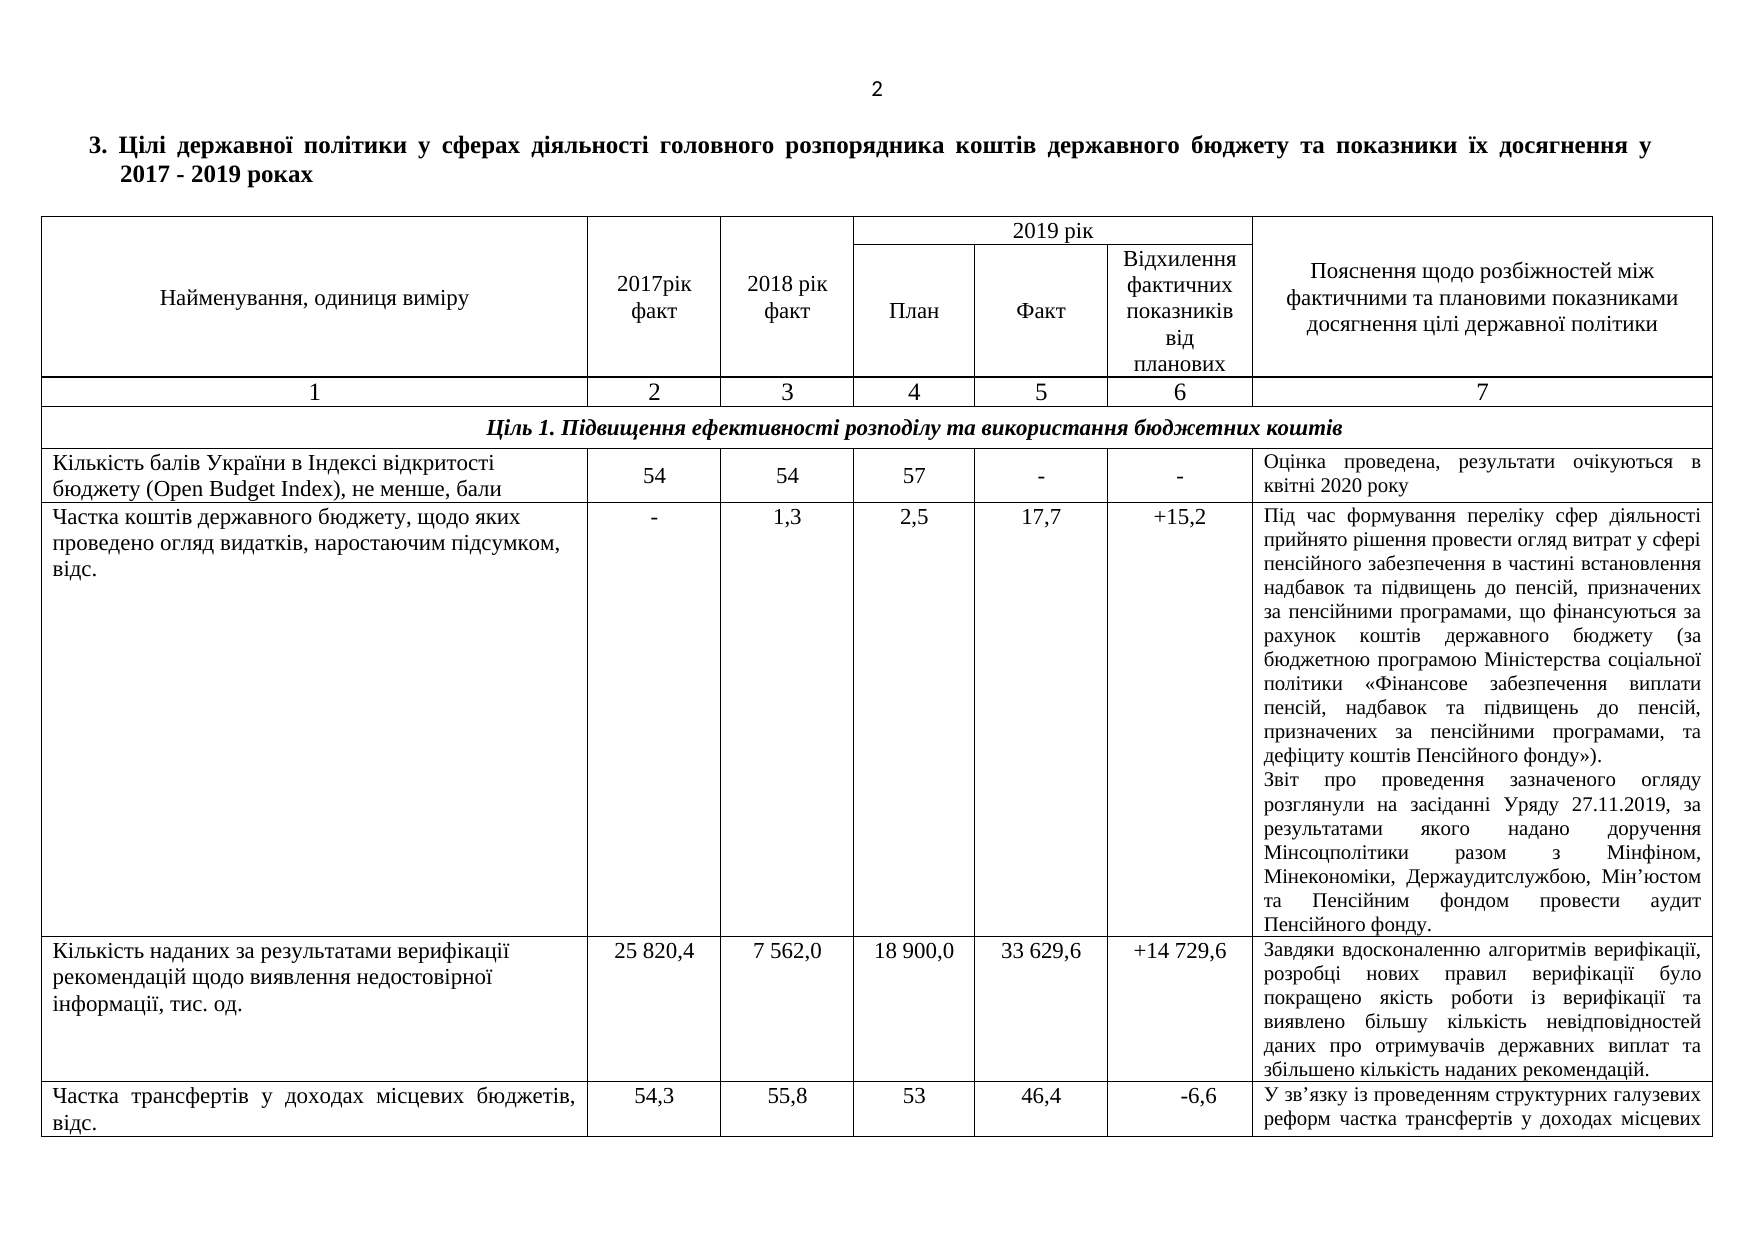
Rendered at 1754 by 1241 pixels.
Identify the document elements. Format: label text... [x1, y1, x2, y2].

table_cell 18 900,0 [854, 937, 974, 1081]
table_cell Факт [975, 245, 1107, 376]
table_cell - [588, 503, 720, 936]
table_cell 7 562,0 [721, 937, 853, 1081]
table_cell 7 [1253, 378, 1712, 406]
table_cell Ціль 1. Підвищення ефективності розподілу та використання бюджетних коштів [42, 407, 1712, 448]
table_cell 17,7 [975, 503, 1107, 936]
table_cell 54 [588, 449, 720, 502]
table_cell 6 [1108, 378, 1252, 406]
table_cell -6,6 [1108, 1082, 1252, 1136]
table_header 2018 рік факт [721, 217, 853, 376]
table_cell - [1108, 449, 1252, 502]
table_cell 25 820,4 [588, 937, 720, 1081]
table_cell Кількість наданих за результатами верифікації рекомендацій щодо виявлення недостовірної інформації, тис. од. [42, 937, 587, 1081]
table_cell 57 [854, 449, 974, 502]
table_cell 2,5 [854, 503, 974, 936]
table_header 2019 рік [854, 217, 1252, 243]
table_cell Частка коштів державного бюджету, щодо яких проведено огляд видатків, наростаючим підсумком, відс. [42, 503, 587, 936]
table_cell +15,2 [1108, 503, 1252, 936]
table_cell Кількість балів України в Індексі відкритості бюджету (Open Budget Index), не менше, бали [42, 449, 587, 502]
table_cell 4 [854, 378, 974, 406]
table_cell 1,3 [721, 503, 853, 936]
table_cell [42, 1082, 587, 1136]
table_cell +14 729,6 [1108, 937, 1252, 1081]
table_cell 1 [42, 378, 587, 406]
table_cell План [854, 245, 974, 376]
table_header Пояснення щодо розбіжностей між фактичними та плановими показниками досягнення цілі державної політики [1253, 217, 1712, 376]
table_cell 55,8 [721, 1082, 853, 1136]
table_cell 33 629,6 [975, 937, 1107, 1081]
table_cell - [975, 449, 1107, 502]
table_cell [1253, 1082, 1712, 1136]
table_cell 54 [721, 449, 853, 502]
table_cell Під час формування переліку сфер діяльності прийнято рішення провести огляд витрат у сфері пенсійного забезпечення в частині встановлення надбавок та підвищень до пенсій, призначених за пенсійними програмами, що фінансуються за рахунок коштів державного бюджету (за бюджетною програмою Міністерства соціальної політики «Фінансове забезпечення виплати пенсій, надбавок та підвищень до пенсій, призначених за пенсійними програмами, та дефіциту коштів Пенсійного фонду»). Звіт про проведення зазначеного огляду розглянули на засіданні Уряду 27.11.2019, за результатами якого надано доручення Мінсоцполітики разом з Мінфіном, Мінекономіки, Держаудитслужбою, Мін’юстом та Пенсійним фондом провести аудит Пенсійного фонду. [1253, 503, 1712, 936]
text 3. Цілі державної політики у сферах діяльності головного розпорядника коштів державного бюджету та показники їх досягнення у 2017 - 2019 роках [89, 130, 1665, 187]
table_cell Відхилення фактичних показників від планових [1108, 245, 1252, 376]
table_cell 54,3 [588, 1082, 720, 1136]
table_header 2017рік факт [588, 217, 720, 376]
table_cell 46,4 [975, 1082, 1107, 1136]
table_cell 53 [854, 1082, 974, 1136]
table_cell 5 [975, 378, 1107, 406]
table_header Найменування, одиниця виміру [42, 217, 587, 376]
table_cell 2 [588, 378, 720, 406]
table_cell 3 [721, 378, 853, 406]
table_cell Завдяки вдосконаленню алгоритмів верифікації, розробці нових правил верифікації було покращено якість роботи із верифікації та виявлено більшу кількість невідповідностей даних про отримувачів державних виплат та збільшено кількість наданих рекомендацій. [1253, 937, 1712, 1081]
table_cell Оцінка проведена, результати очікуються в квітні 2020 року [1253, 449, 1712, 502]
